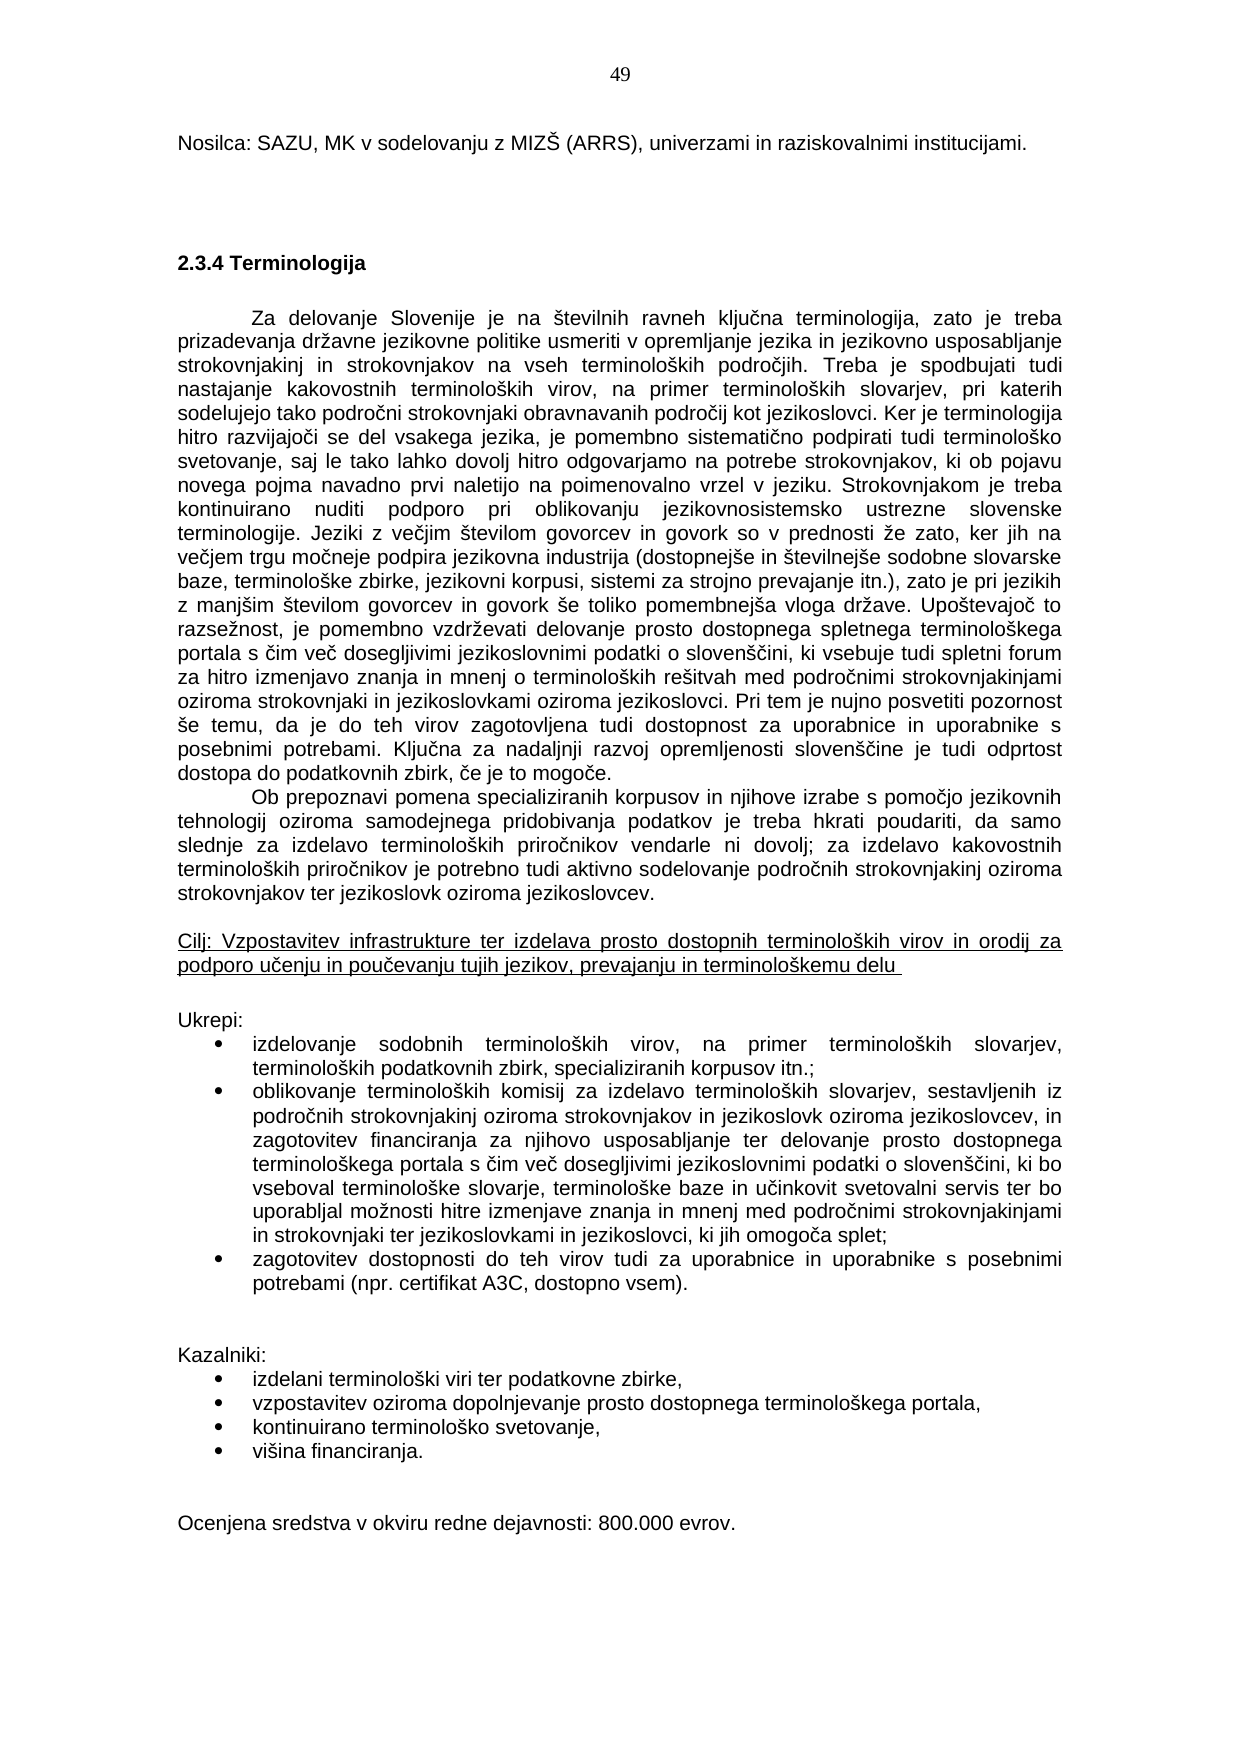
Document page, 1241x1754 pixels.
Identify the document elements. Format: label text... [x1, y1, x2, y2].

list kontinuirano terminološko svetovanje, [215, 1415, 1063, 1439]
list oblikovanje terminoloških komisij za izdelavo terminoloških slovarjev, sestavljenih iz področnih strokovnjakinj oziroma strokovnjakov in jezikoslovk oziroma jezikoslovcev, in zagotovitev financiranja za njihovo usposabljanje ter delovanje prosto dostopnega terminološkega portala s čim več dosegljivimi jezikoslovnimi podatki o slovenščini, ki bo vseboval terminološke slovarje, terminološke baze in učinkovit svetovalni servis ter bo uporabljal možnosti hitre izmenjave znanja in mnenj med področnimi strokovnjakinjami in strokovnjaki ter jezikoslovkami in jezikoslovci, ki jih omogoča splet; [215, 1079, 1063, 1247]
text Ocenjena sredstva v okviru redne dejavnosti: 800.000 evrov. [177, 1511, 1063, 1535]
list zagotovitev dostopnosti do teh virov tudi za uporabnice in uporabnike s posebnimi potrebami (npr. certifikat A3C, dostopno vsem). [215, 1247, 1063, 1295]
list izdelovanje sodobnih terminoloških virov, na primer terminoloških slovarjev, terminoloških podatkovnih zbirk, specializiranih korpusov itn.; [215, 1031, 1063, 1079]
text Za delovanje Slovenije je na številnih ravneh ključna terminologija, zato je treba prizadevanja državne jezikovne politike usmeriti v opremljanje jezika in jezikovno usposabljanje strokovnjakinj in strokovnjakov na vseh terminoloških področjih. Treba je spodbujati tudi nastajanje kakovostnih terminoloških virov, na primer terminoloških slovarjev, pri katerih sodelujejo tako področni strokovnjaki obravnavanih področij kot jezikoslovci. Ker je terminologija hitro razvijajoči se del vsakega jezika, je pomembno sistematično podpirati tudi terminološko svetovanje, saj le tako lahko dovolj hitro odgovarjamo na potrebe strokovnjakov, ki ob pojavu novega pojma navadno prvi naletijo na poimenovalno vrzel v jeziku. Strokovnjakom je treba kontinuirano nuditi podporo pri oblikovanju jezikovnosistemsko ustrezne slovenske terminologije. Jeziki z večjim številom govorcev in govork so v prednosti že zato, ker jih na večjem trgu močneje podpira jezikovna industrija (dostopnejše in številnejše sodobne slovarske baze, terminološke zbirke, jezikovni korpusi, sistemi za strojno prevajanje itn.), zato je pri jezikih z manjšim številom govorcev in govork še toliko pomembnejša vloga države. Upoštevajoč to razsežnost, je pomembno vzdrževati delovanje prosto dostopnega spletnega terminološkega portala s čim več dosegljivimi jezikoslovnimi podatki o slovenščini, ki vsebuje tudi spletni forum za hitro izmenjavo znanja in mnenj o terminoloških rešitvah med področnimi strokovnjakinjami oziroma strokovnjaki in jezikoslovkami oziroma jezikoslovci. Pri tem je nujno posvetiti pozornost še temu, da je do teh virov zagotovljena tudi dostopnost za uporabnice in uporabnike s posebnimi potrebami. Ključna za nadaljnji razvoj opremljenosti slovenščine je tudi odprtost dostopa do podatkovnih zbirk, če je to mogoče. [177, 305, 1063, 784]
text Cilj: Vzpostavitev infrastrukture ter izdelava prosto dostopnih terminoloških virov in orodij za podporo učenju in poučevanju tujih jezikov, prevajanju in terminološkemu delu [177, 929, 1063, 950]
text Nosilca: SAZU, MK v sodelovanju z MIZŠ (ARRS), univerzami in raziskovalnimi institucijami. [177, 130, 1063, 154]
text Ob prepoznavi pomena specializiranih korpusov in njihove izrabe s pomočjo jezikovnih tehnologij oziroma samodejnega pridobivanja podatkov je treba hkrati poudariti, da samo slednje za izdelavo terminoloških priročnikov vendarle ni dovolj; za izdelavo kakovostnih terminoloških priročnikov je potrebno tudi aktivno sodelovanje področnih strokovnjakinj oziroma strokovnjakov ter jezikoslovk oziroma jezikoslovcev. [177, 784, 1063, 904]
list vzpostavitev oziroma dopolnjevanje prosto dostopnega terminološkega portala, [215, 1391, 1063, 1415]
list višina financiranja. [215, 1439, 1063, 1463]
text Ukrepi: [177, 1007, 1063, 1031]
list izdelani terminološki viri ter podatkovne zbirke, [215, 1367, 1063, 1391]
text 2.3.4 Terminologija [177, 251, 1063, 275]
text Kazalniki: [177, 1343, 1063, 1367]
text Cilj: Vzpostavitev infrastrukture ter izdelava prosto dostopnih terminoloških virov in orodij za podporo učenju in poučevanju tujih jezikov, prevajanju in terminološkemu delu [177, 951, 1063, 977]
